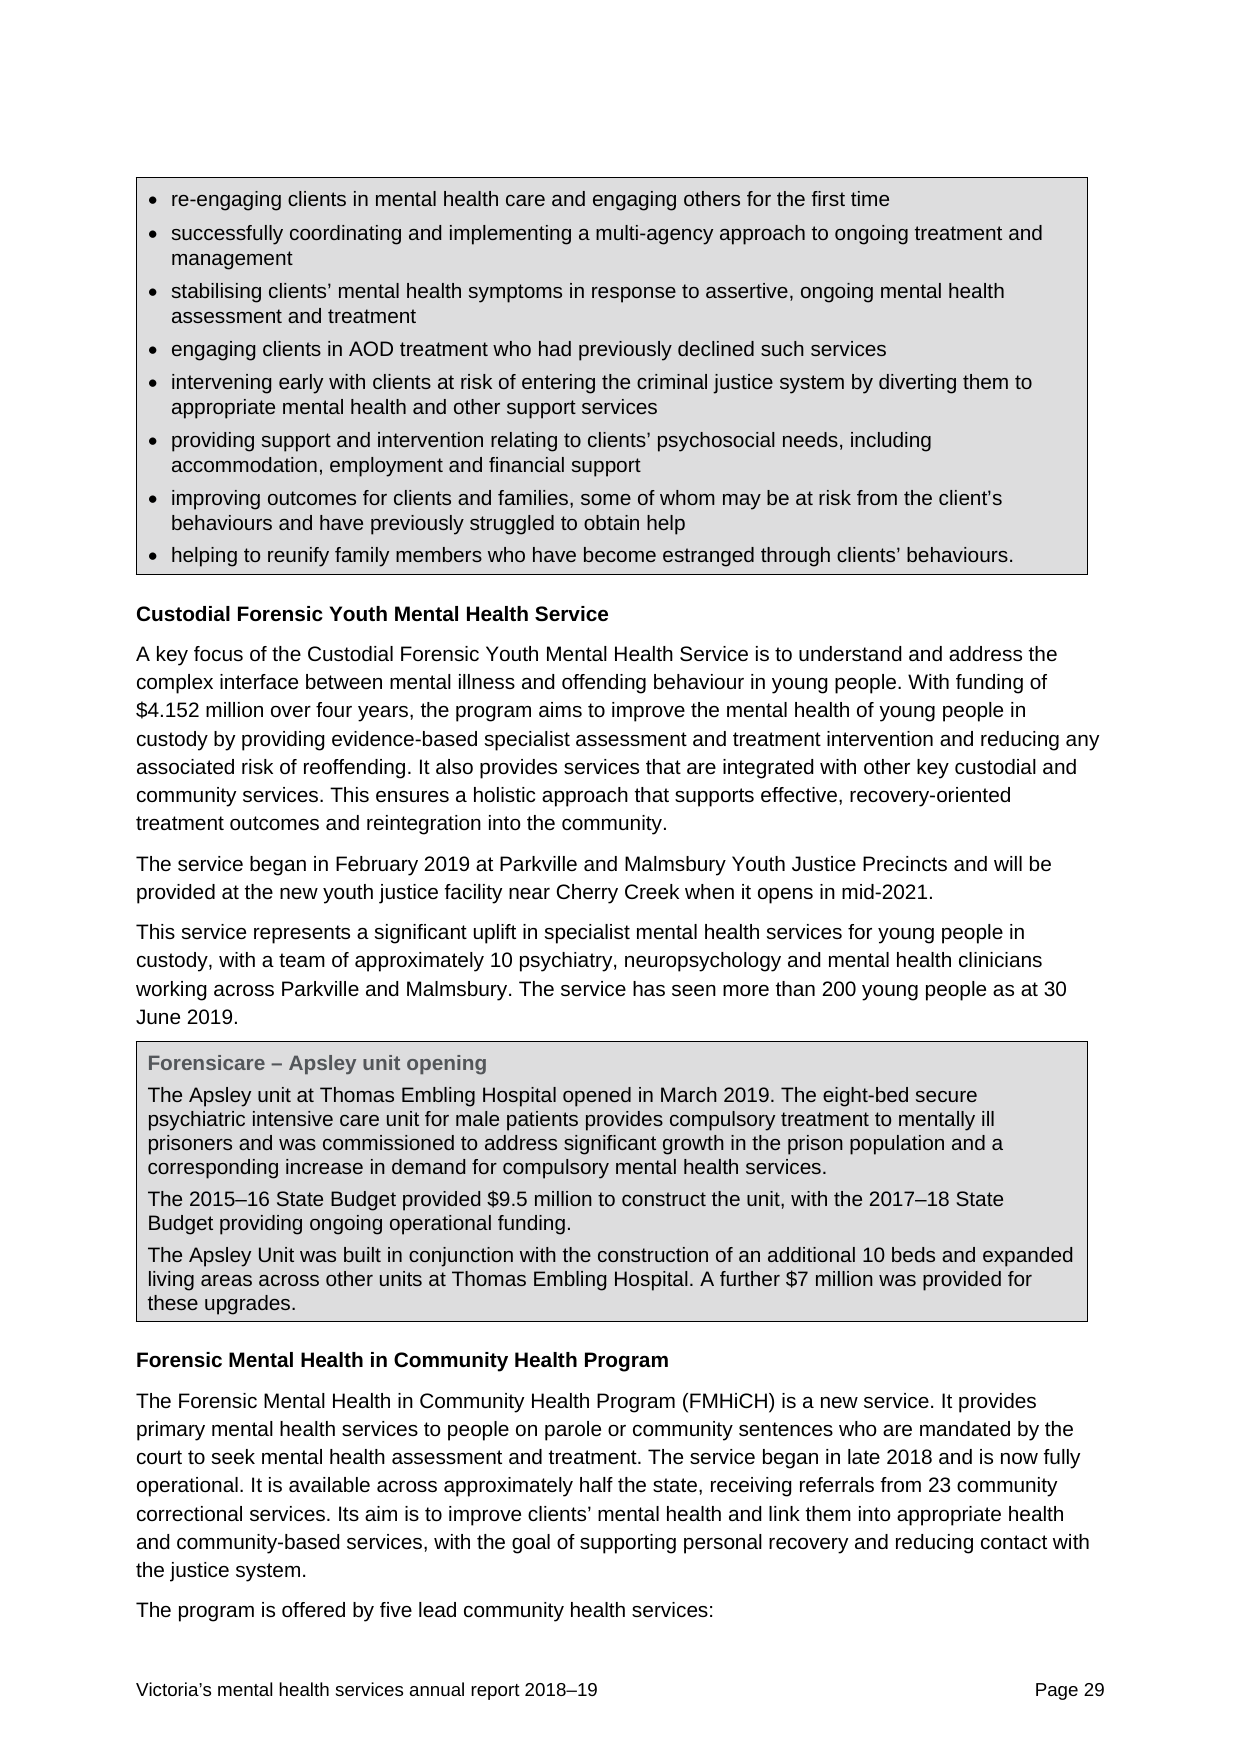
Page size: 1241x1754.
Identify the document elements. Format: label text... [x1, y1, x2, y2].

text This service represents a significant uplift in specialist mental health services for young people in custody, with a team of approximately 10 psychiatry, neuropsychology and mental health clinicians working across Parkville and Malmsbury. The service has seen more than 200 young people as at 30 June 2019. [136, 916, 1104, 1028]
subtitle Custodial Forensic Youth Mental Health Service [136, 600, 1104, 625]
text The Forensic Mental Health in Community Health Program (FMHiCH) is a new service. It provides primary mental health services to people on parole or community sentences who are mandated by the court to seek mental health assessment and treatment. The service began in late 2018 and is now fully operational. It is available across approximately half the state, receiving referrals from 23 community correctional services. Its aim is to improve clients’ mental health and link them into appropriate health and community-based services, with the goal of supporting personal recovery and reducing contact with the justice system. [136, 1385, 1104, 1582]
table_header Forensicare – Apsley unit opening The Apsley unit at Thomas Embling Hospital opened in March 2019. The eight-bed secure psychiatric intensive care unit for male patients provides compulsory treatment to mentally ill prisoners and was commissioned to address significant growth in the prison population and a corresponding increase in demand for compulsory mental health services. The 2015–16 State Budget provided $9.5 million to construct the unit, with the 2017–18 State Budget providing ongoing operational funding. The Apsley Unit was built in conjunction with the construction of an additional 10 beds and expanded living areas across other units at Thomas Embling Hospital. A further $7 million was provided for these upgrades. [137, 1042, 1087, 1321]
text The service began in February 2019 at Parkville and Malmsbury Youth Justice Precincts and will be provided at the new youth justice facility near Cherry Creek when it opens in mid-2021. [136, 847, 1104, 903]
text A key focus of the Custodial Forensic Youth Mental Health Service is to understand and address the complex interface between mental illness and offending behaviour in young people. With funding of $4.152 million over four years, the program aims to improve the mental health of young people in custody by providing evidence-based specialist assessment and treatment intervention and reducing any associated risk of reoffending. It also provides services that are integrated with other key custodial and community services. This ensures a holistic approach that supports effective, recovery-oriented treatment outcomes and reintegration into the community. [136, 638, 1104, 835]
text The program is offered by five lead community health services: [136, 1594, 1104, 1622]
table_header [137, 178, 1087, 574]
subtitle Forensic Mental Health in Community Health Program [136, 1347, 1104, 1372]
